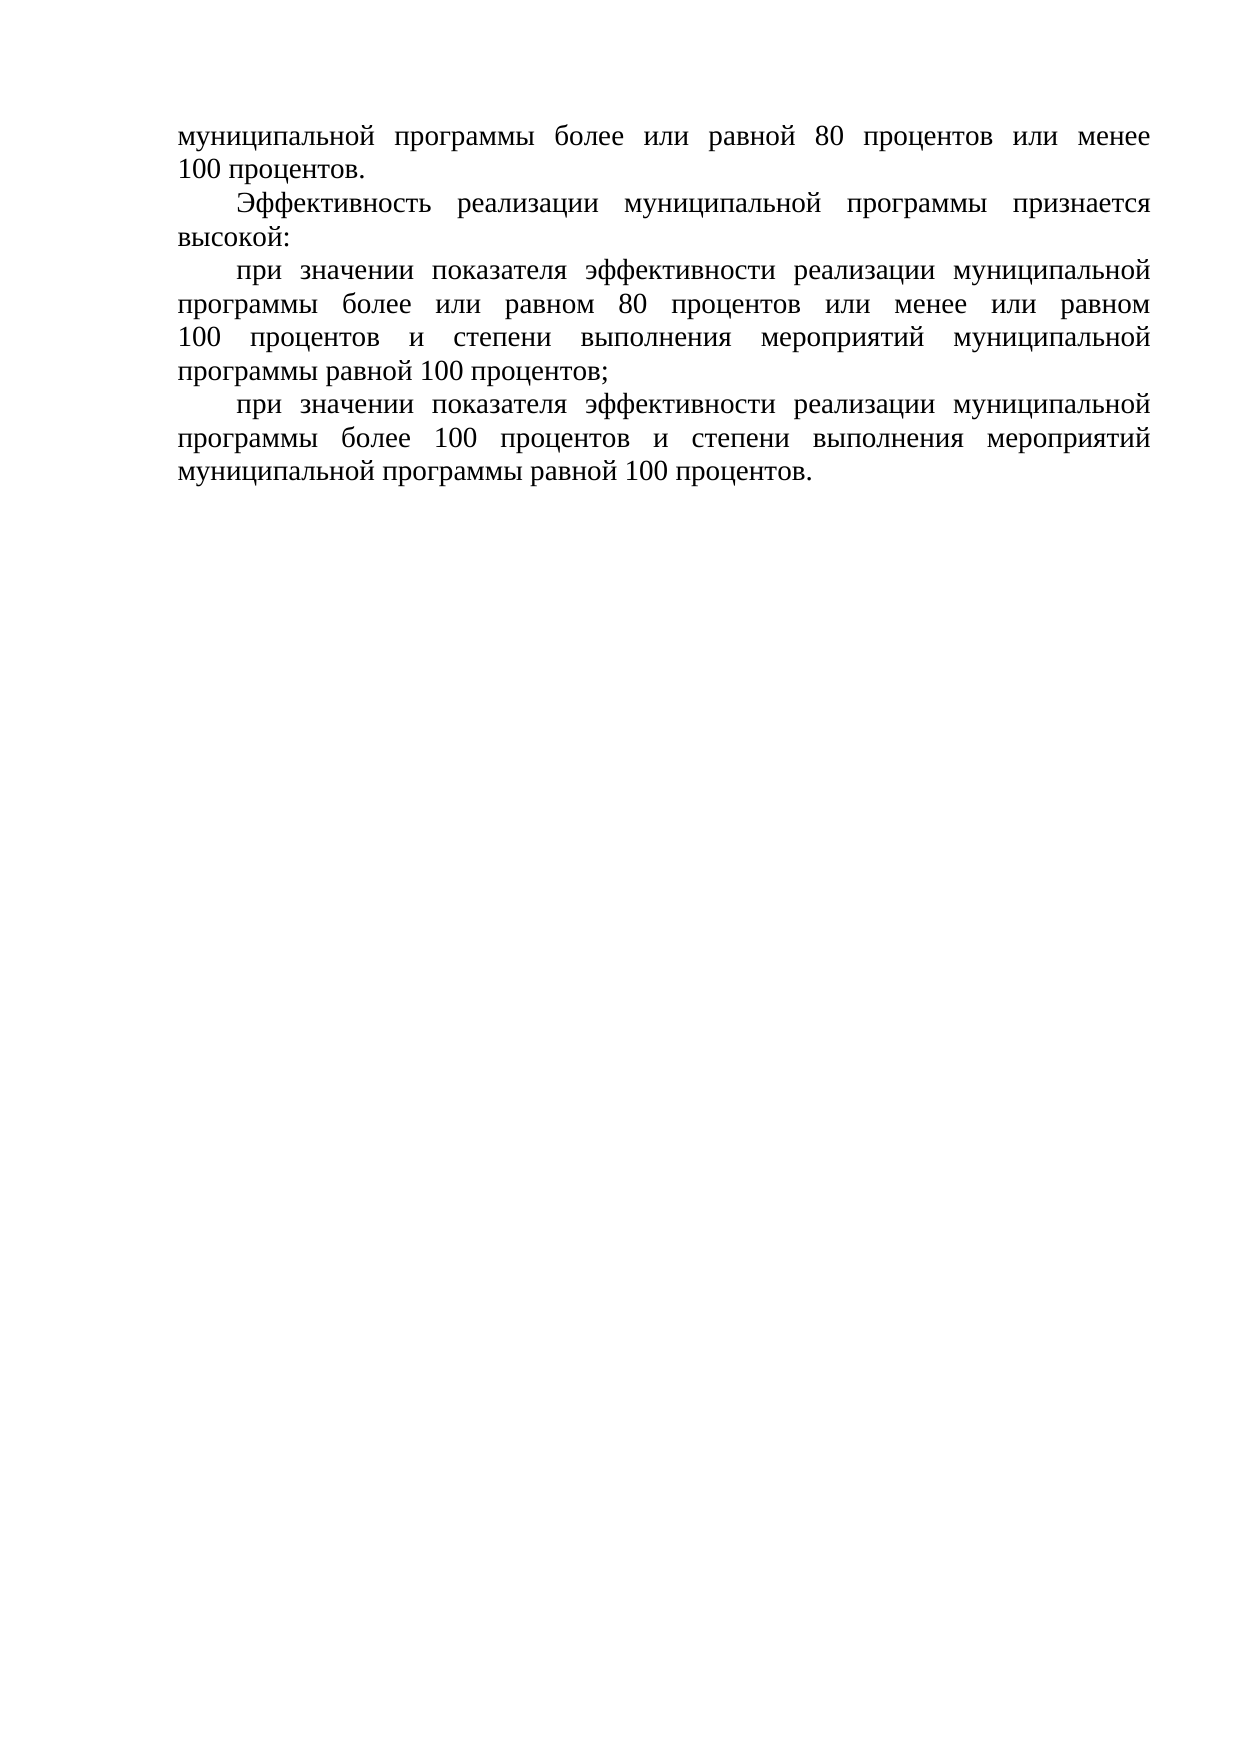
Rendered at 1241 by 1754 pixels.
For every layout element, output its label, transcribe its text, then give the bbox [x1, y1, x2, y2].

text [177, 118, 1152, 185]
text Эффективность реализации муниципальной программы признается высокой: [177, 185, 1152, 252]
text при значении показателя эффективности реализации муниципальной программы более 100 процентов и степени выполнения мероприятий муниципальной программы равной 100 процентов. [177, 386, 1152, 487]
text при значении показателя эффективности реализации муниципальной программы более или равном 80 процентов или менее или равном 100 процентов и степени выполнения мероприятий муниципальной программы равной 100 процентов; [177, 252, 1152, 386]
